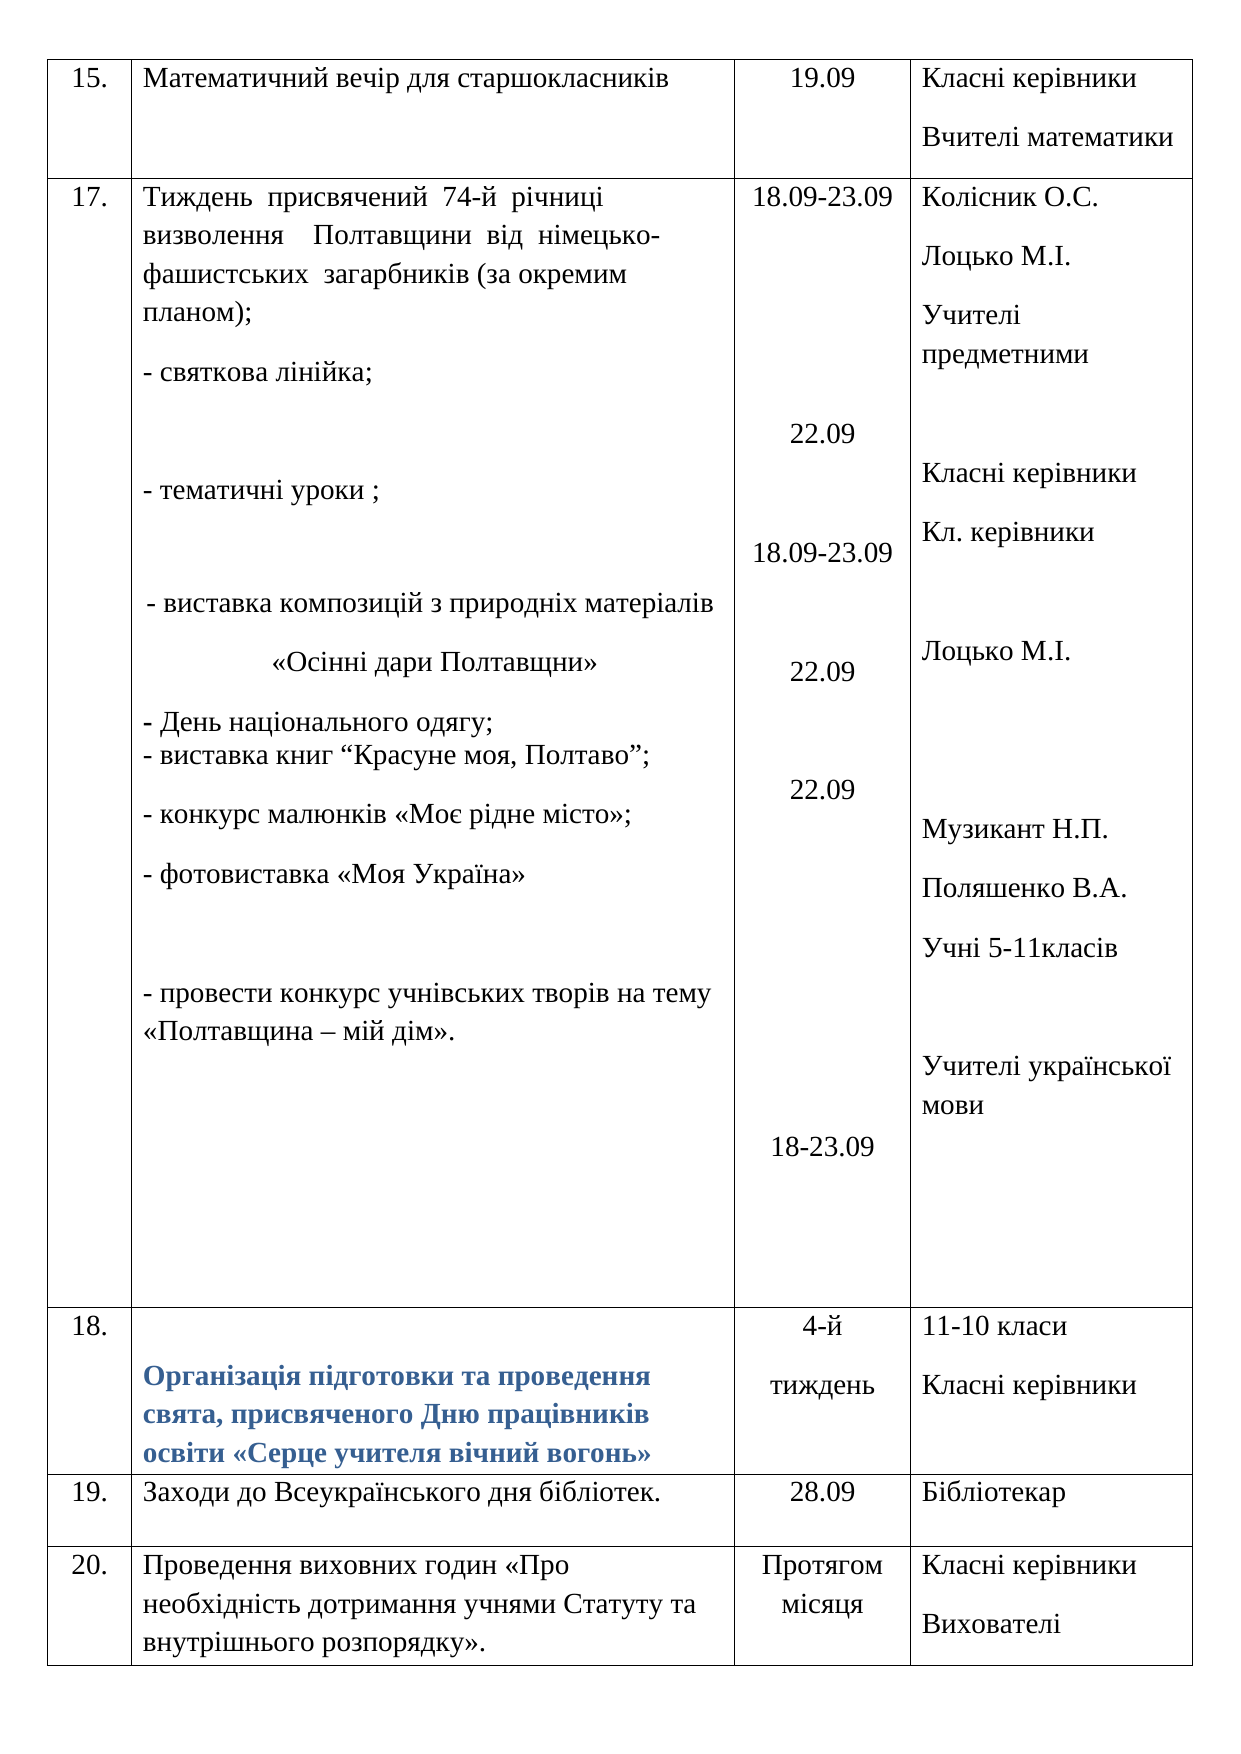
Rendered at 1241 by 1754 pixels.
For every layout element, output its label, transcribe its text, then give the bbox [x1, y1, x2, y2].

table_cell Заходи до Всеукраїнського дня бібліотек. [132, 1475, 734, 1546]
table_cell 18. [48, 1308, 131, 1473]
table_cell 20. [48, 1547, 131, 1665]
table_cell Математичний вечір для старшокласників [132, 60, 734, 178]
table_cell 19. [48, 1475, 131, 1546]
table_cell 19.09 [735, 60, 910, 178]
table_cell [911, 1547, 1192, 1665]
table_cell 15. [48, 60, 131, 178]
table_cell 17. [48, 179, 131, 1307]
table_cell Тиждень присвячений 74-й річниці визволення Полтавщини від німецько-фашистських загарбників (за окремим планом); - святкова лінійка; - тематичні уроки ; - виставка композицій з природніх матеріалів «Осінні дари Полтавщни» - День національного одягу; - виставка книг “Красуне моя, Полтаво”; - конкурс малюнків «Моє рідне місто»; - фотовиставка «Моя Україна» - провести конкурс учнівських творів на тему «Полтавщина – мій дім». [132, 179, 734, 1307]
table_cell Класні керівники Вчителі математики [911, 60, 1192, 178]
table_cell 11-10 класи Класні керівники [911, 1308, 1192, 1473]
table_cell 4-й тиждень [735, 1308, 910, 1473]
table_cell Бібліотекар [911, 1475, 1192, 1546]
table_cell Колісник О.С. Лоцько М.І. Учителі предметними Класні керівники Кл. керівники Лоцько М.І. Музикант Н.П. Поляшенко В.А. Учні 5-11класів Учителі української мови [911, 179, 1192, 1307]
table_cell Протягом місяця [735, 1547, 910, 1665]
table_cell Організація підготовки та проведення свята, присвяченого Дню працівників освіти «Серце учителя вічний вогонь» [132, 1308, 734, 1473]
table_cell 18.09-23.09 22.09 18.09-23.09 22.09 22.09 18-23.09 [735, 179, 910, 1307]
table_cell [132, 1547, 734, 1665]
table_cell 28.09 [735, 1475, 910, 1546]
